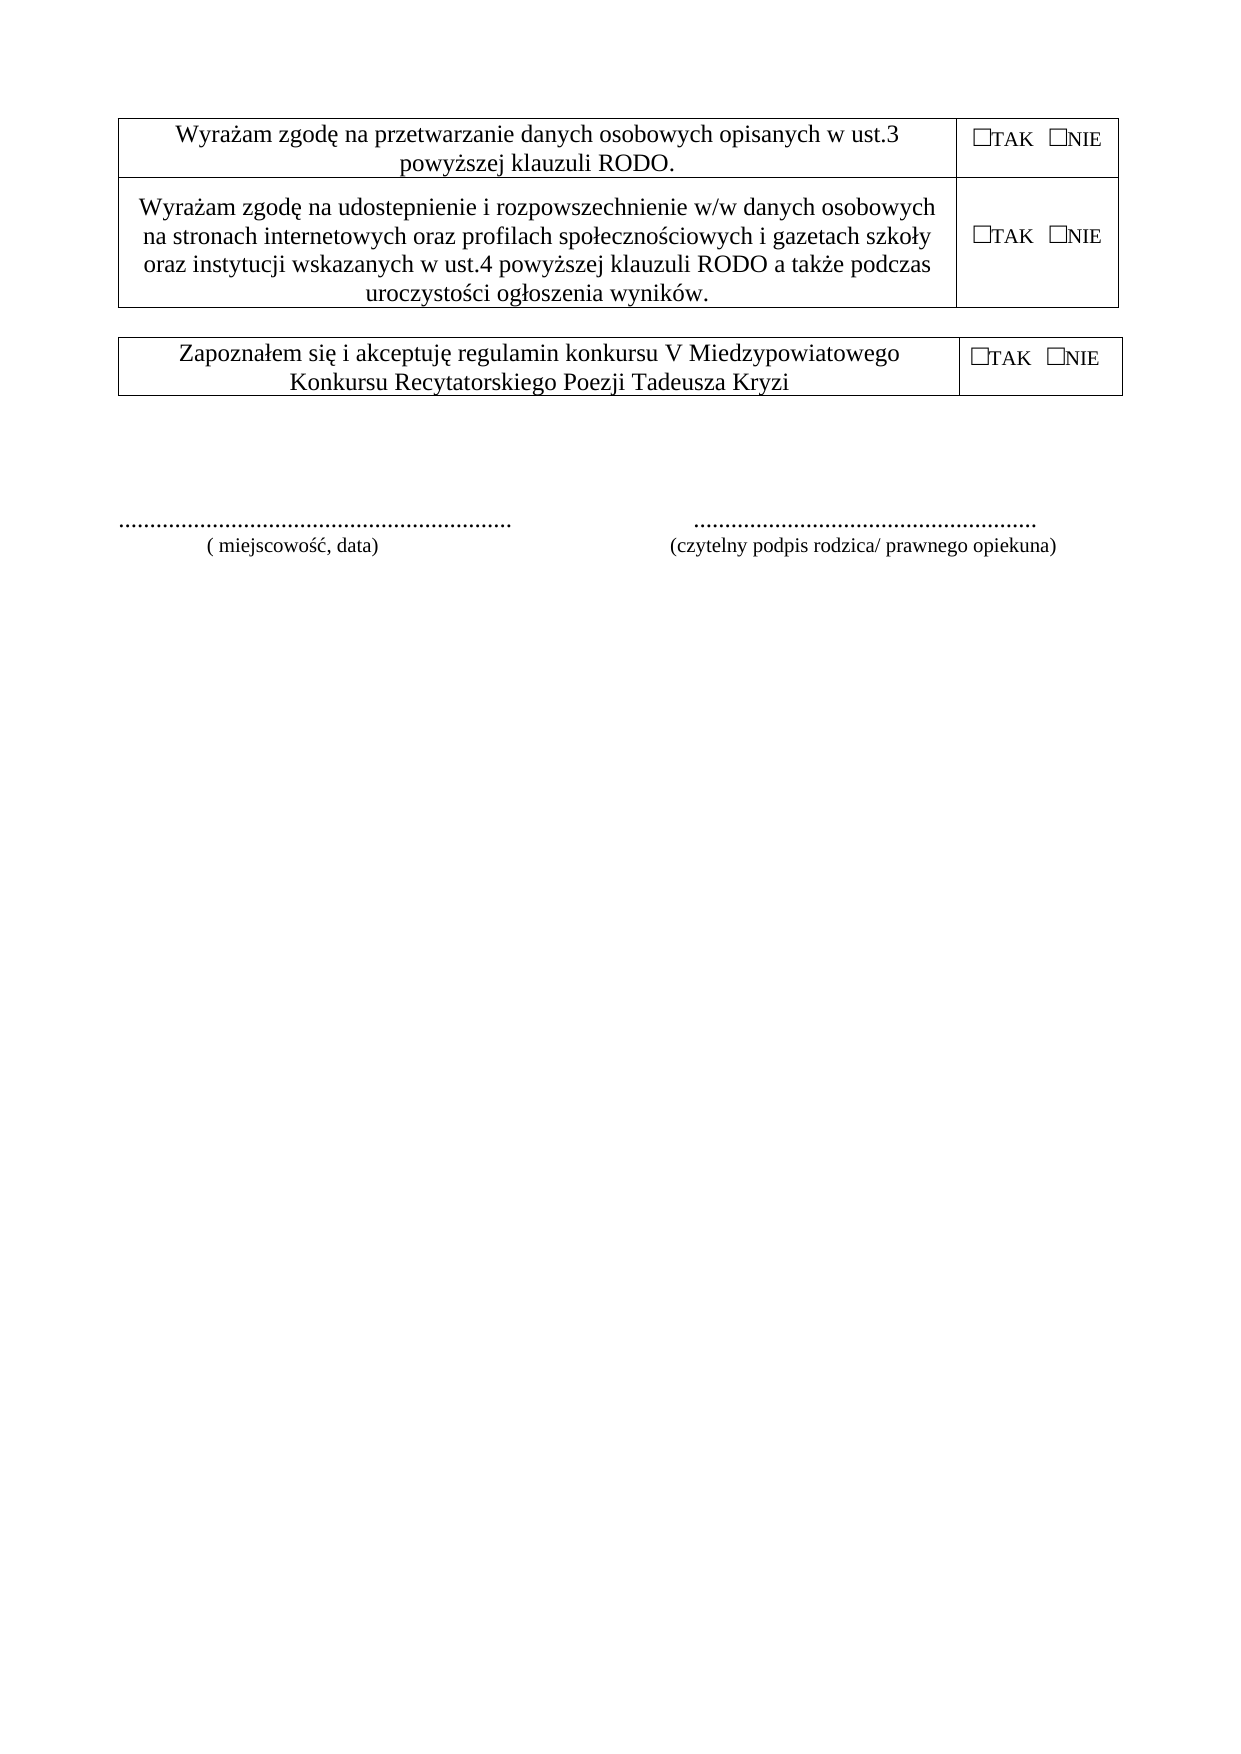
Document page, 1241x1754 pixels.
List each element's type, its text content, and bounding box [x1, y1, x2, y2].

table_cell Wyrażam zgodę na przetwarzanie danych osobowych opisanych w ust.3 powyższej klauzuli RODO. [119, 119, 956, 177]
table_header □TAK □NIE [960, 338, 1122, 395]
table_cell □TAK □NIE [957, 119, 1118, 177]
text ............................................................... ....................................................... [118, 504, 1093, 533]
table_header Zapoznałem się i akceptuję regulamin konkursu V Miedzypowiatowego Konkursu Recytatorskiego Poezji Tadeusza Kryzi [119, 338, 959, 395]
table_cell □TAK □NIE [957, 178, 1118, 307]
table_cell Wyrażam zgodę na udostepnienie i rozpowszechnienie w/w danych osobowych na stronach internetowych oraz profilach społecznościowych i gazetach szkoły oraz instytucji wskazanych w ust.4 powyższej klauzuli RODO a także podczas uroczystości ogłoszenia wyników. [119, 178, 956, 307]
text ( miejscowość, data) (czytelny podpis rodzica/ prawnego opiekuna) [118, 533, 1093, 557]
